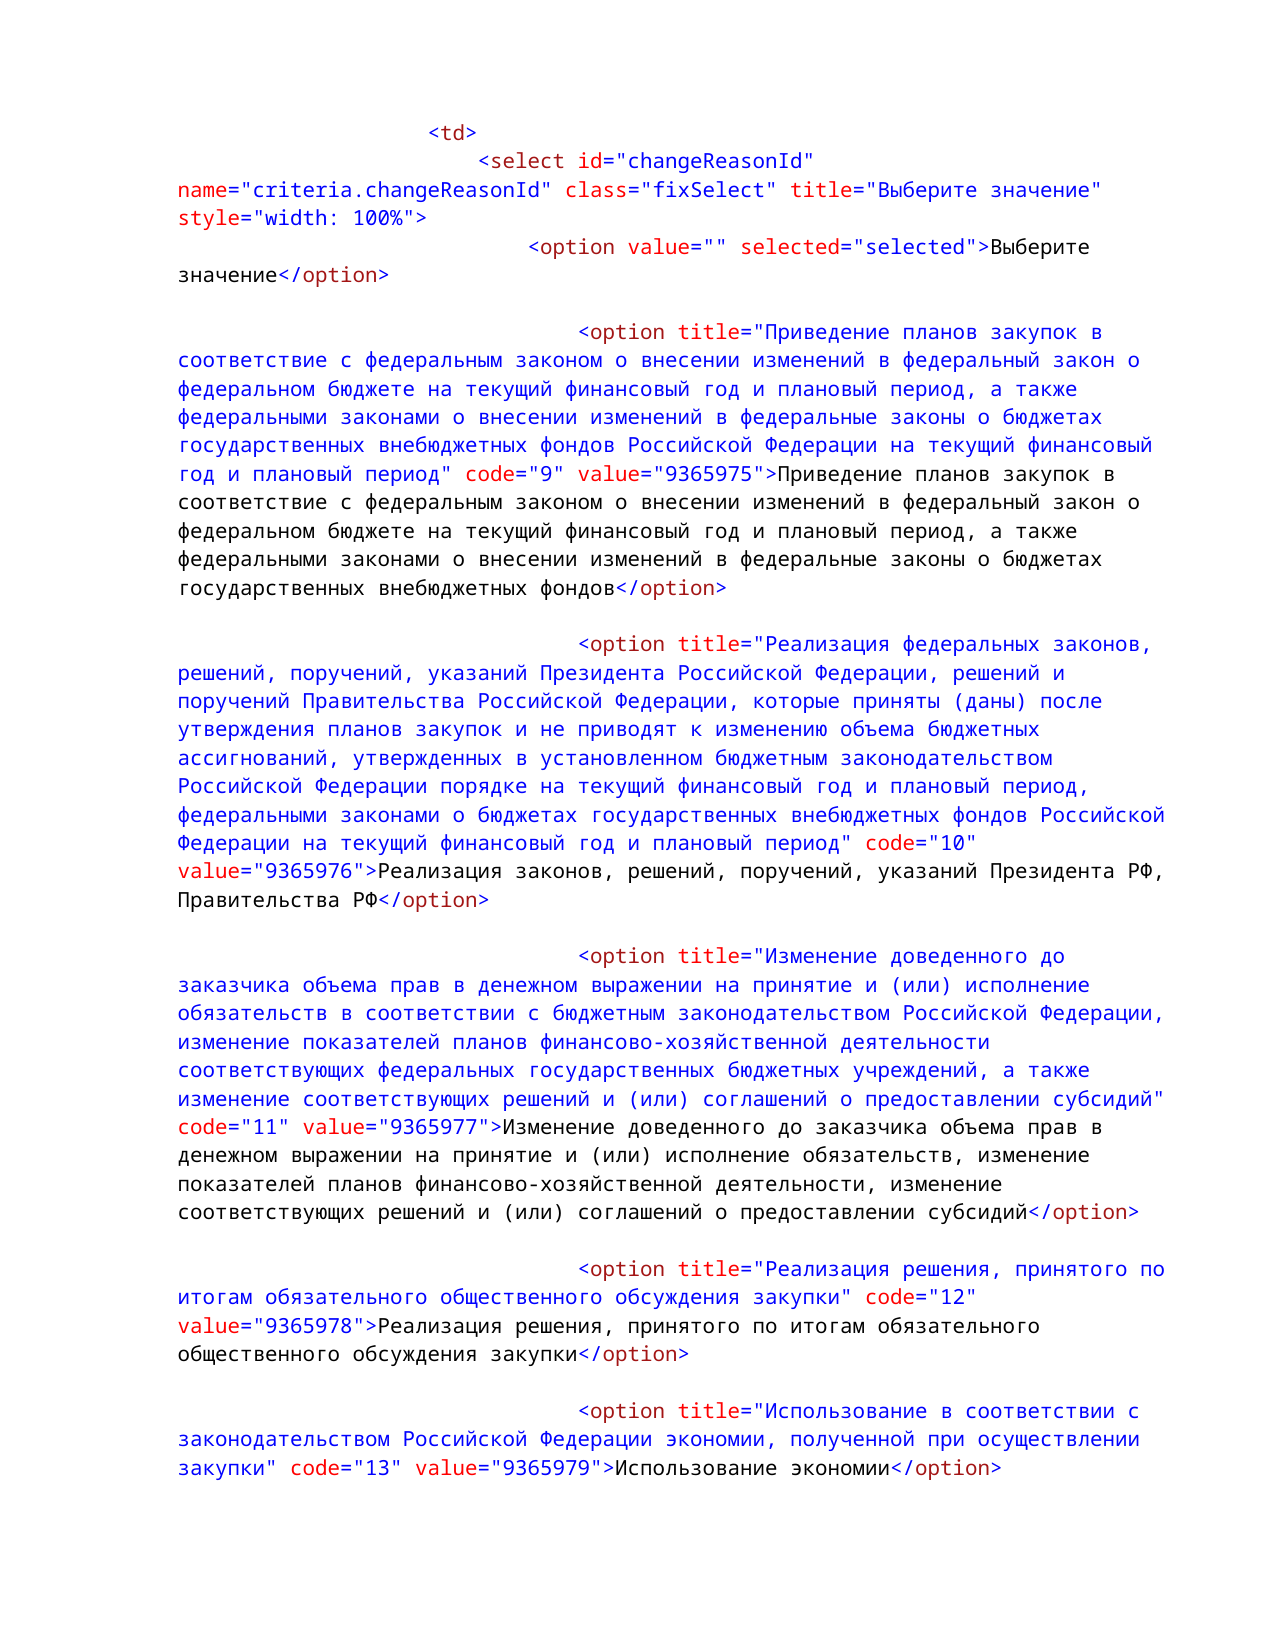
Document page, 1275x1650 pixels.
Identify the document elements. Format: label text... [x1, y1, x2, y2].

text <option title="Приведение планов закупок в соответствие с федеральным законом о внесении изменений в федеральный закон о федеральном бюджете на текущий финансовый год и плановый период, а также федеральными законами о внесении изменений в федеральные законы о бюджетах государственных внебюджетных фондов Российской Федерации на текущий финансовый год и плановый период" code="9" value="9365975">Приведение планов закупок в соответствие с федеральным законом о внесении изменений в федеральный закон о федеральном бюджете на текущий финансовый год и плановый период, а также федеральными законами о внесении изменений в федеральные законы о бюджетах государственных внебюджетных фондов</option> [177, 317, 1186, 601]
text <option title="Реализация федеральных законов, решений, поручений, указаний Президента Российской Федерации, решений и поручений Правительства Российской Федерации, которые приняты (даны) после утверждения планов закупок и не приводят к изменению объема бюджетных ассигнований, утвержденных в установленном бюджетным законодательством Российской Федерации порядке на текущий финансовый год и плановый период, федеральными законами о бюджетах государственных внебюджетных фондов Российской Федерации на текущий финансовый год и плановый период" code="10" value="9365976">Реализация законов, решений, поручений, указаний Президента РФ, Правительства РФ</option> [177, 629, 1186, 913]
text <option title="Реализация решения, принятого по итогам обязательного общественного обсуждения закупки" code="12" value="9365978">Реализация решения, принятого по итогам обязательного общественного обсуждения закупки</option> [177, 1254, 1186, 1368]
text <option title="Изменение доведенного до заказчика объема прав в денежном выражении на принятие и (или) исполнение обязательств в соответствии с бюджетным законодательством Российской Федерации, изменение показателей планов финансово-хозяйственной деятельности соответствующих федеральных государственных бюджетных учреждений, а также изменение соответствующих решений и (или) соглашений о предоставлении субсидий" code="11" value="9365977">Изменение доведенного до заказчика объема прав в денежном выражении на принятие и (или) исполнение обязательств, изменение показателей планов финансово-хозяйственной деятельности, изменение соответствующих решений и (или) соглашений о предоставлении субсидий</option> [177, 942, 1186, 1226]
text <select id="changeReasonId" name="criteria.changeReasonId" class="fixSelect" title="Выберите значение" style="width: 100%"> [177, 147, 1186, 232]
text <option value="" selected="selected">Выберите значение</option> [177, 232, 1186, 289]
text <option title="Использование в соответствии с законодательством Российской Федерации экономии, полученной при осуществлении закупки" code="13" value="9365979">Использование экономии</option> [177, 1396, 1186, 1481]
text <td> [177, 118, 1186, 147]
